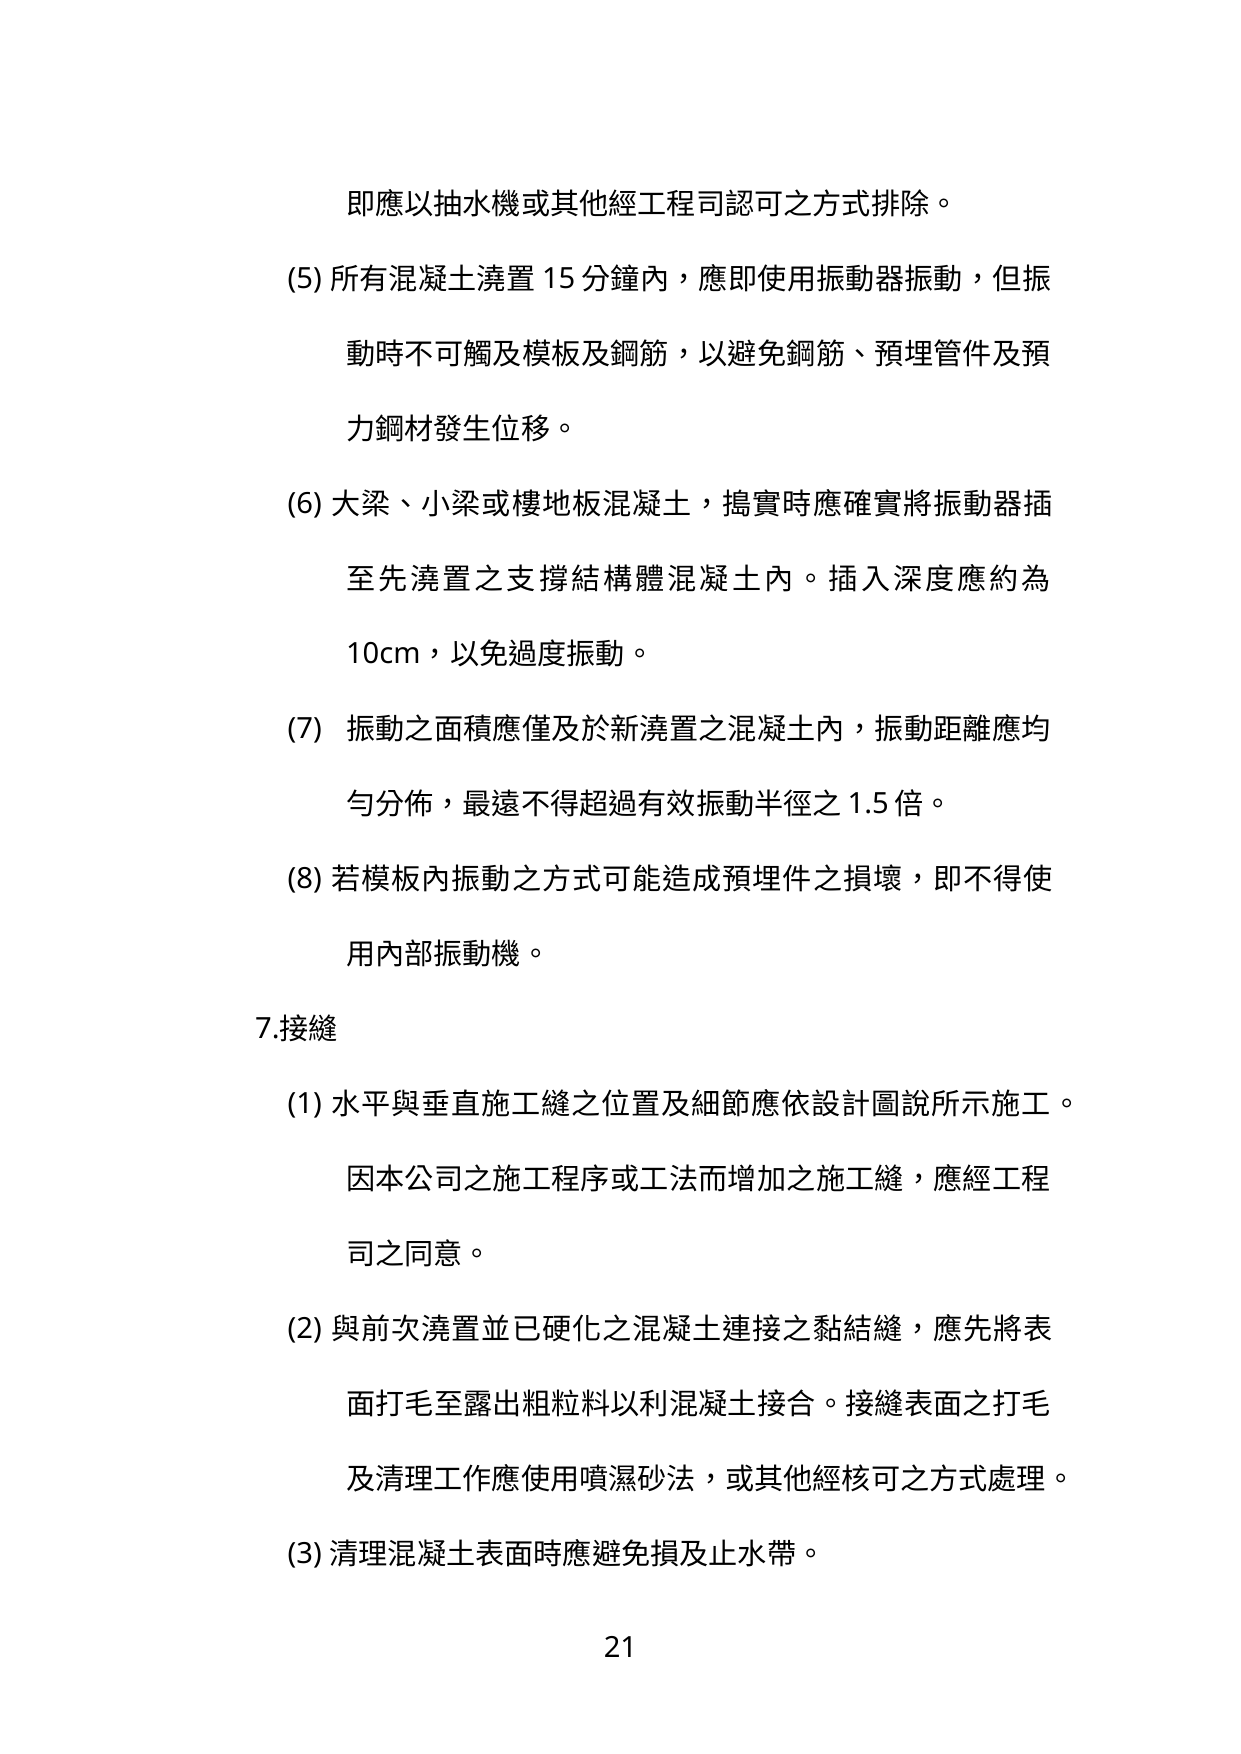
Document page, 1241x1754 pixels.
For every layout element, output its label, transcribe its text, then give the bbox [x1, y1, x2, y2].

text (2) 與前次澆置並已硬化之混凝土連接之黏結縫，應先將表面打毛至露出粗粒料以利混凝土接合。接縫表面之打毛及清理工作應使用噴濕砂法，或其他經核可之方式處理。 [287, 1289, 1053, 1514]
text (1) 水平與垂直施工縫之位置及細節應依設計圖說所示施工。因本公司之施工程序或工法而增加之施工縫，應經工程司之同意。 [287, 1064, 1053, 1289]
text (6) 大梁、小梁或樓地板混凝土，搗實時應確實將振動器插至先澆置之支撐結構體混凝土內。插入深度應約為，以免過度振動。 [287, 464, 1053, 689]
text 7.接縫 [255, 989, 1053, 1064]
text (3) 清理混凝土表面時應避免損及止水帶。 [287, 1514, 1053, 1589]
text (5) 所有混凝土澆置15分鐘內，應即使用振動器振動，但振動時不可觸及模板及鋼筋，以避免鋼筋、預埋管件及預力鋼材發生位移。 [287, 239, 1053, 464]
text (8) 若模板內振動之方式可能造成預埋件之損壞，即不得使用內部振動機。 [287, 839, 1053, 989]
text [287, 164, 1053, 239]
text (7) 振動之面積應僅及於新澆置之混凝土內，振動距離應均勻分佈，最遠不得超過有效振動半徑之1.5倍。 [287, 689, 1053, 839]
